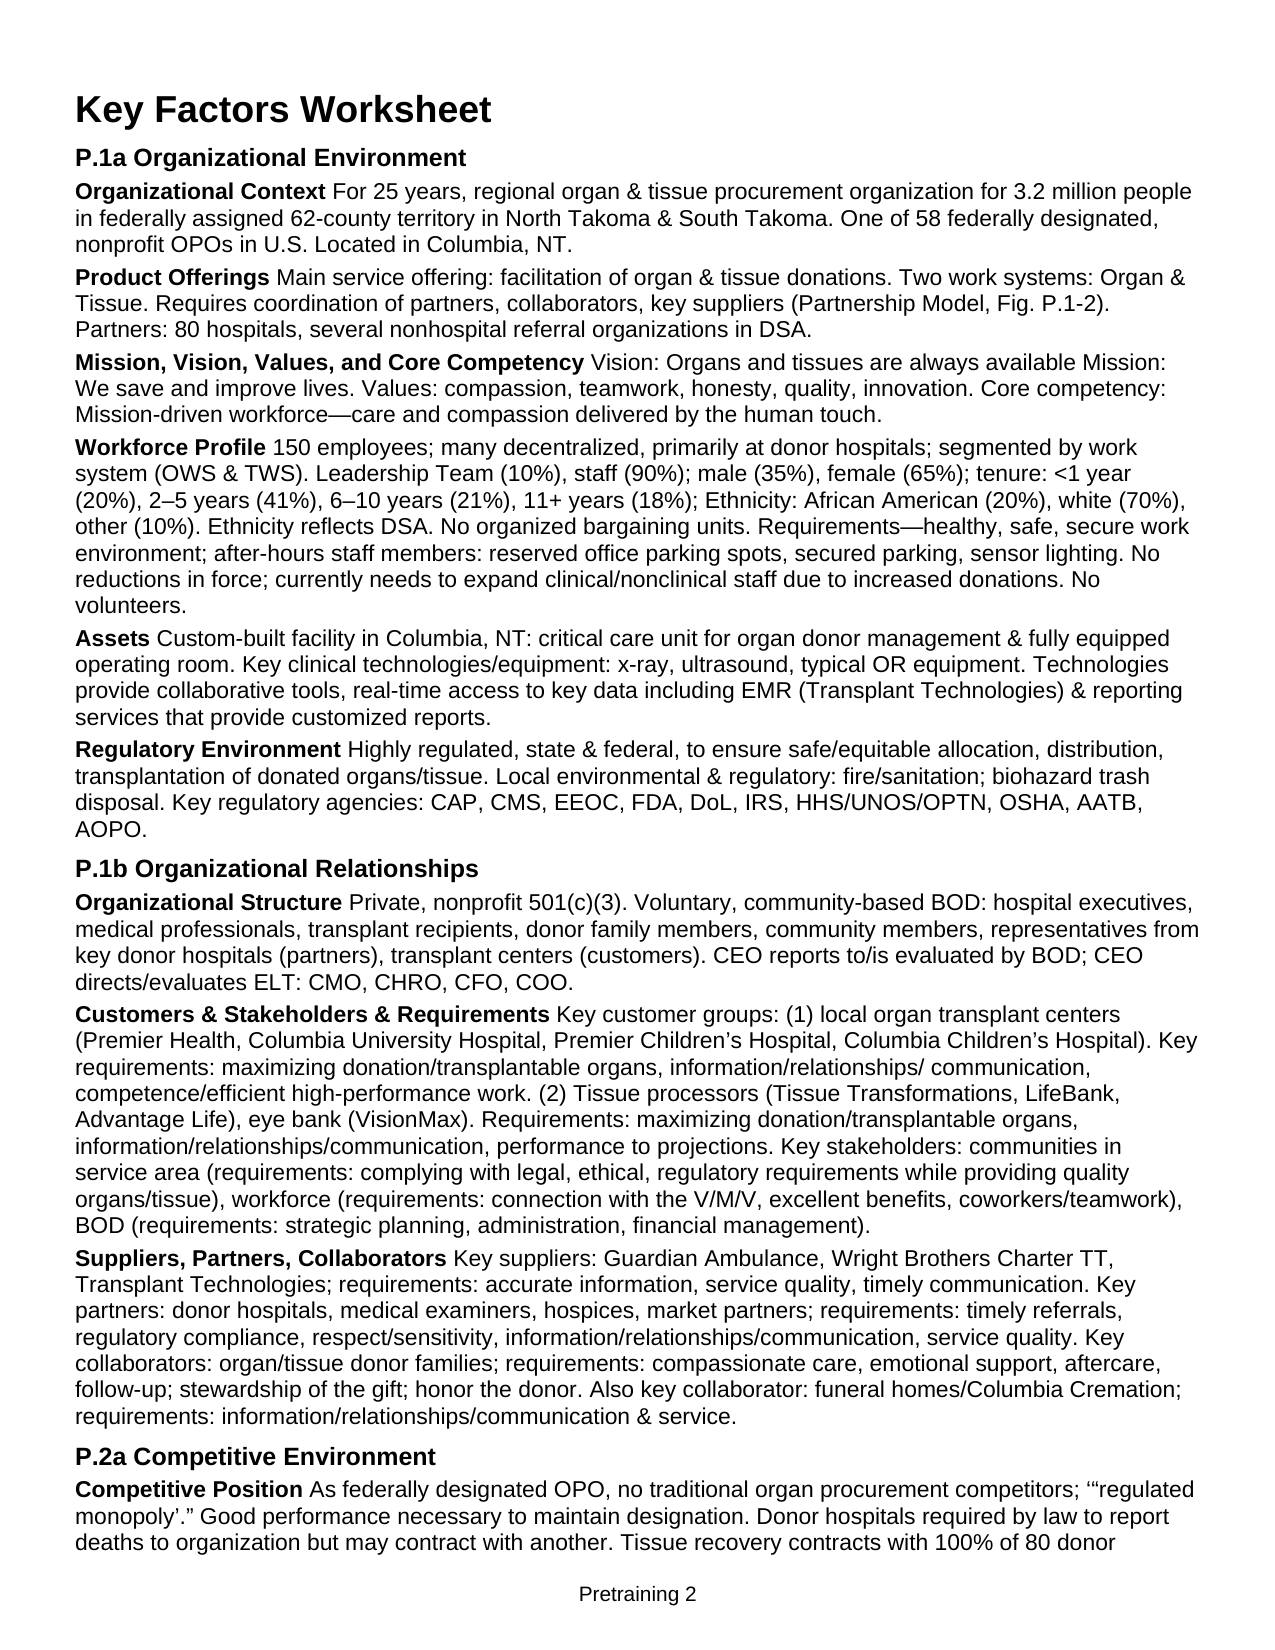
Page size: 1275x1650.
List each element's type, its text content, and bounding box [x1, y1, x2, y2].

subtitle P.1a Organizational Environment [75, 143, 1200, 172]
text Regulatory Environment Highly regulated, state & federal, to ensure safe/equitable allocation, distribution, transplantation of donated organs/tissue. Local environmental & regulatory: fire/sanitation; biohazard trash disposal. Key regulatory agencies: CAP, CMS, EEOC, FDA, DoL, IRS, HHS/UNOS/OPTN, OSHA, AATB, AOPO. [75, 736, 1200, 842]
text Assets Custom-built facility in Columbia, NT: critical care unit for organ donor management & fully equipped operating room. Key clinical technologies/equipment: x-ray, ultrasound, typical OR equipment. Technologies provide collaborative tools, real-time access to key data including EMR (Transplant Technologies) & reporting services that provide customized reports. [75, 625, 1200, 730]
subtitle Key Factors Worksheet [75, 87, 1200, 131]
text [75, 1476, 1200, 1556]
text Workforce Profile 150 employees; many decentralized, primarily at donor hospitals; segmented by work system (OWS & TWS). Leadership Team (10%), staff (90%); male (35%), female (65%); tenure: <1 year (20%), 2–5 years (41%), 6–10 years (21%), 11+ years (18%); Ethnicity: African American (20%), white (70%), other (10%). Ethnicity reflects DSA. No organized bargaining units. Requirements—healthy, safe, secure work environment; after-hours staff members: reserved office parking spots, secured parking, sensor lighting. No reductions in force; currently needs to expand clinical/nonclinical staff due to increased donations. No volunteers. [75, 434, 1200, 618]
text Mission, Vision, Values, and Core Competency Vision: Organs and tissues are always available Mission: We save and improve lives. Values: compassion, teamwork, honesty, quality, innovation. Core competency: Mission-driven workforce—care and compassion delivered by the human touch. [75, 349, 1200, 428]
text Organizational Structure Private, nonprofit 501(c)(3). Voluntary, community-based BOD: hospital executives, medical professionals, transplant recipients, donor family members, community members, representatives from key donor hospitals (partners), transplant centers (customers). CEO reports to/is evaluated by BOD; CEO directs/evaluates ELT: CMO, CHRO, CFO, COO. [75, 889, 1200, 995]
text Organizational Context For 25 years, regional organ & tissue procurement organization for 3.2 million people in federally assigned 62-county territory in North Takoma & South Takoma. One of 58 federally designated, nonprofit OPOs in U.S. Located in Columbia, NT. [75, 178, 1200, 257]
text Customers & Stakeholders & Requirements Key customer groups: (1) local organ transplant centers (Premier Health, Columbia University Hospital, Premier Children’s Hospital, Columbia Children’s Hospital). Key requirements: maximizing donation/transplantable organs, information/relationships/ communication, competence/efficient high-performance work. (2) Tissue processors (Tissue Transformations, LifeBank, Advantage Life), eye bank (VisionMax). Requirements: maximizing donation/transplantable organs, information/relationships/communication, performance to projections. Key stakeholders: communities in service area (requirements: complying with legal, ethical, regulatory requirements while providing quality organs/tissue), workforce (requirements: connection with the V/M/V, excellent benefits, coworkers/teamwork), BOD (requirements: strategic planning, administration, financial management). [75, 1001, 1200, 1238]
subtitle P.2a Competitive Environment [75, 1441, 1200, 1470]
subtitle P.1b Organizational Relationships [75, 854, 1200, 883]
text Suppliers, Partners, Collaborators Key suppliers: Guardian Ambulance, Wright Brothers Charter TT, Transplant Technologies; requirements: accurate information, service quality, timely communication. Key partners: donor hospitals, medical examiners, hospices, market partners; requirements: timely referrals, regulatory compliance, respect/sensitivity, information/relationships/communication, service quality. Key collaborators: organ/tissue donor families; requirements: compassionate care, emotional support, aftercare, follow-up; stewardship of the gift; honor the donor. Also key collaborator: funeral homes/Columbia Cremation; requirements: information/relationships/communication & service. [75, 1244, 1200, 1429]
text Product Offerings Main service offering: facilitation of organ & tissue donations. Two work systems: Organ & Tissue. Requires coordination of partners, collaborators, key suppliers (Partnership Model, Fig. P.1-2). Partners: 80 hospitals, several nonhospital referral organizations in DSA. [75, 263, 1200, 342]
